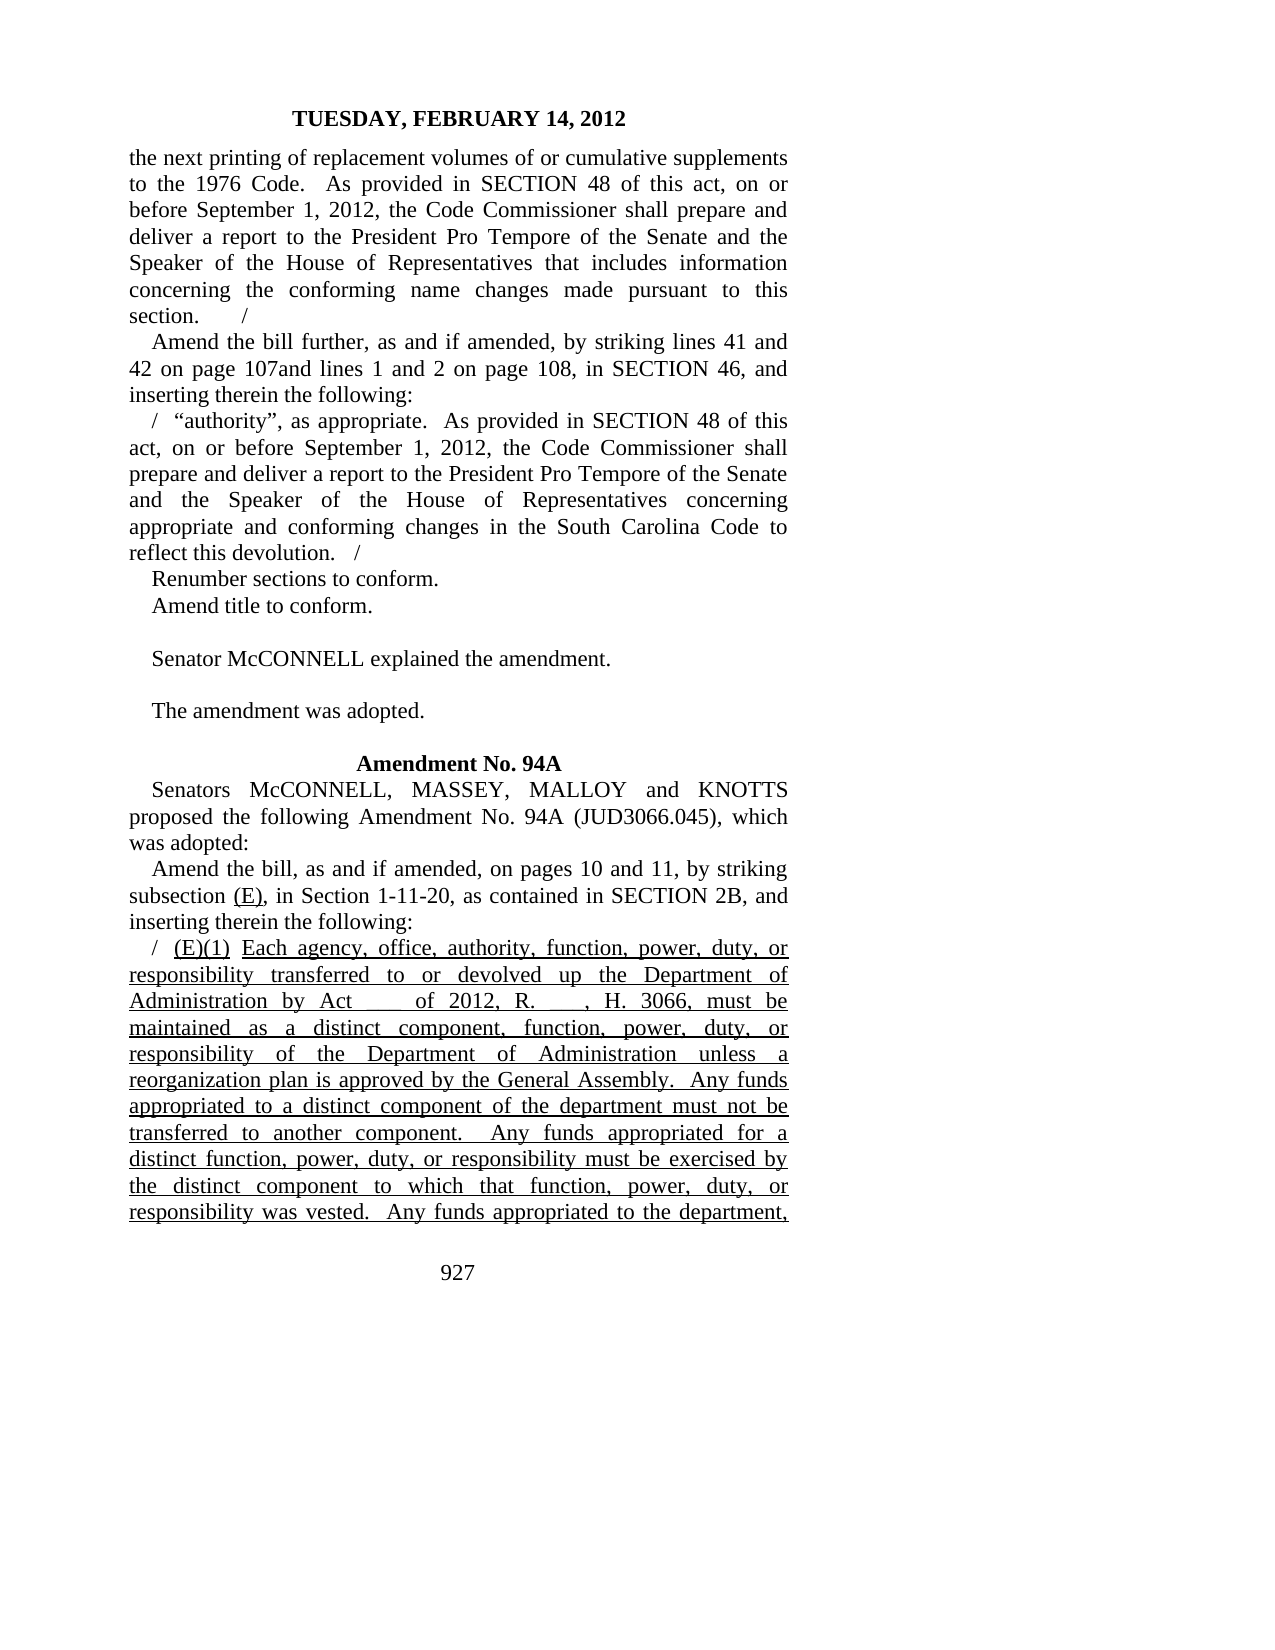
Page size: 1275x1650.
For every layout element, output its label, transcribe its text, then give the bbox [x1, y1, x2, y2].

text Senators McCONNELL, MASSEY, MALLOY and KNOTTS proposed the following Amendment No. 94A (JUD3066.045), which was adopted: [129, 776, 789, 855]
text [129, 144, 789, 328]
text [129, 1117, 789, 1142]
text Amendment No. 94A [129, 750, 789, 776]
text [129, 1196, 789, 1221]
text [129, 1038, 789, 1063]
text / “authority”, as appropriate. As provided in SECTION 48 of this act, on or before September 1, 2012, the Code Commissioner shall prepare and deliver a report to the President Pro Tempore of the Senate and the Speaker of the House of Representatives concerning appropriate and conforming changes in the South Carolina Code to reflect this devolution. / [129, 407, 789, 566]
text Amend title to conform. [129, 592, 789, 618]
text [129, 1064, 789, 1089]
text Amend the bill, as and if amended, on pages 10 and 11, by striking subsection (E), in Section 1-11-20, as contained in SECTION 2B, and inserting therein the following: [129, 855, 789, 934]
text Senator McCONNELL explained the amendment. [129, 644, 789, 671]
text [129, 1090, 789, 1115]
text The amendment was adopted. [129, 697, 789, 724]
text Renumber sections to conform. [129, 566, 789, 592]
text Amend the bill further, as and if amended, by striking lines 41 and 42 on page 107and lines 1 and 2 on page 108, in SECTION 46, and inserting therein the following: [129, 328, 789, 407]
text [129, 1143, 789, 1195]
